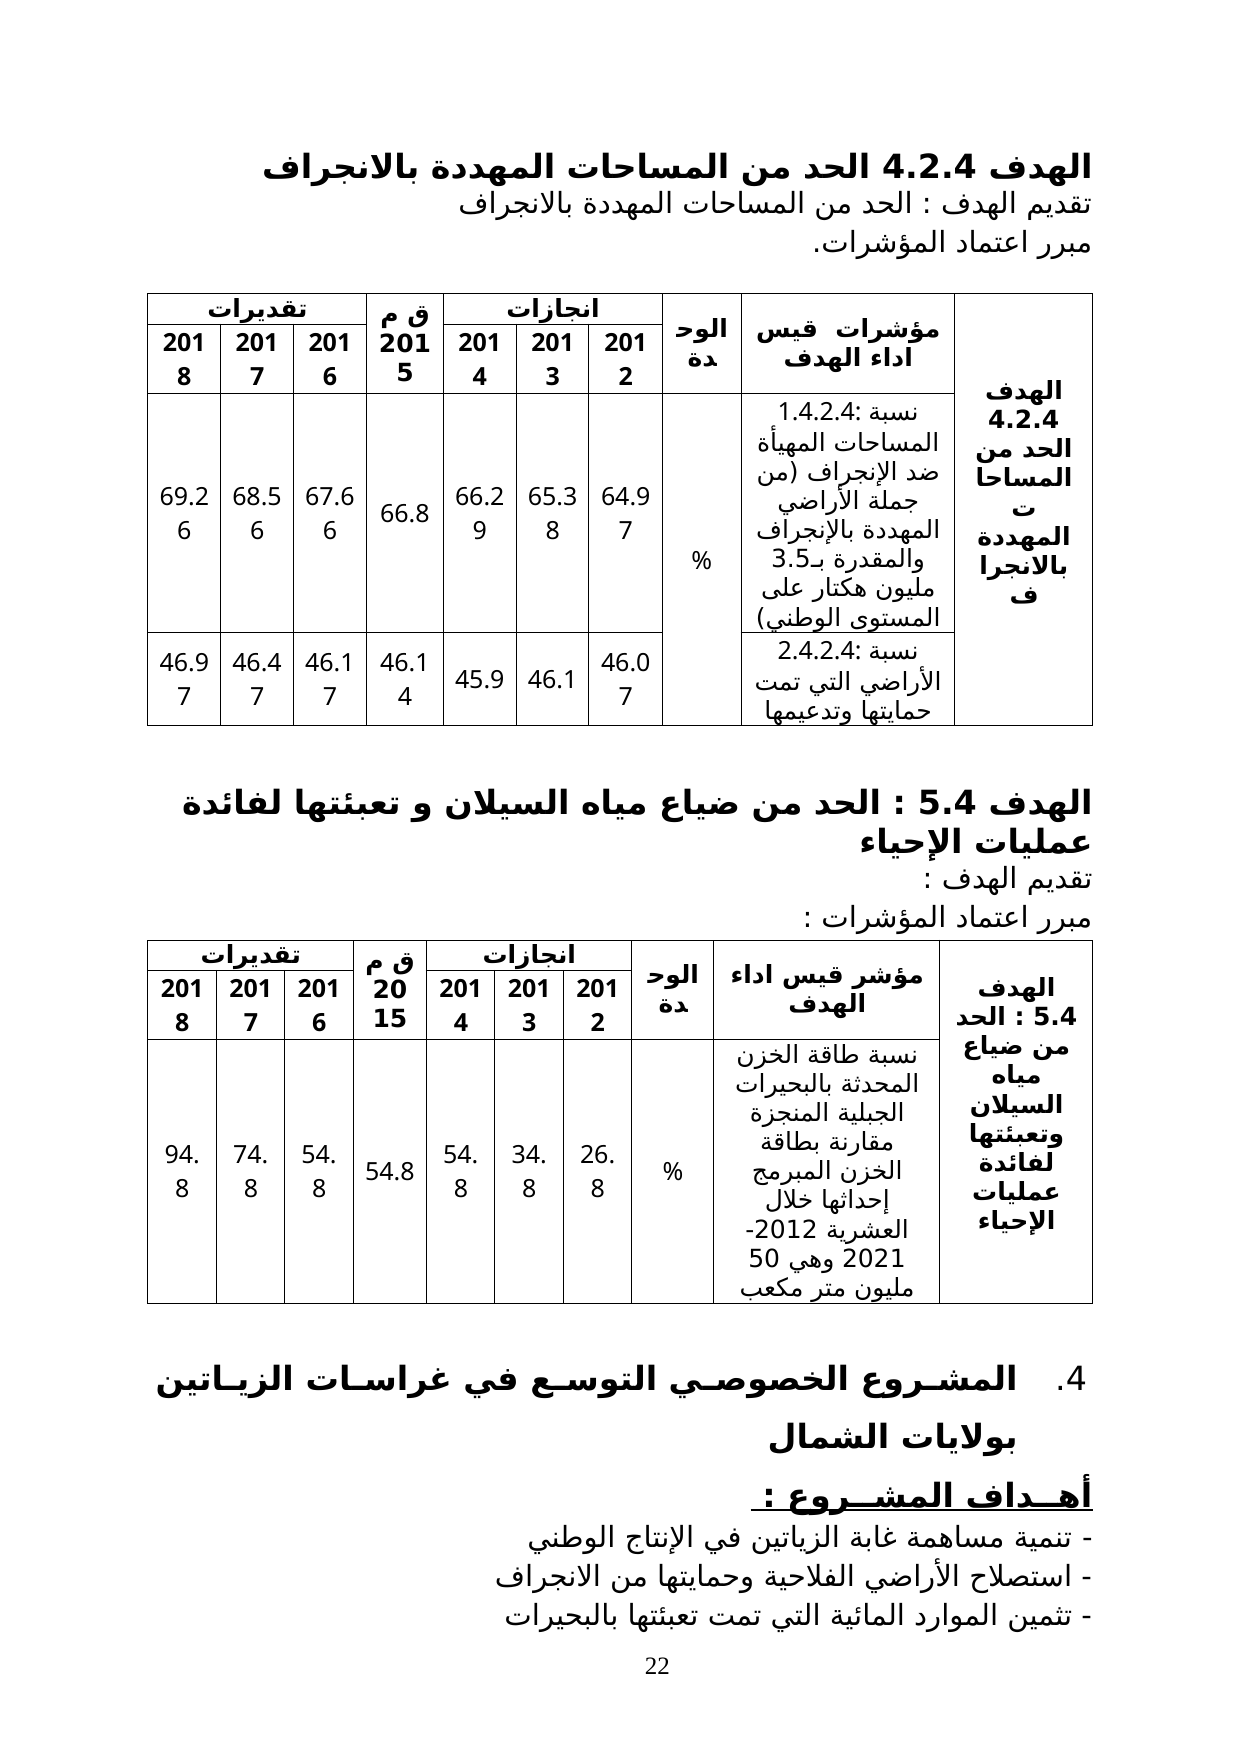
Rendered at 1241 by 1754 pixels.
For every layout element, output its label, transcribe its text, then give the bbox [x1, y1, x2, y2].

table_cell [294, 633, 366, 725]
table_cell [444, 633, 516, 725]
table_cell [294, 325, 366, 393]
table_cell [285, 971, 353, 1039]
text تقديم الهدف : [148, 862, 1092, 896]
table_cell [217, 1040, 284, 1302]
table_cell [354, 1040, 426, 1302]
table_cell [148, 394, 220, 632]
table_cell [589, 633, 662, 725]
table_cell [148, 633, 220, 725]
text مبرر اعتماد المؤشرات : [148, 901, 1092, 934]
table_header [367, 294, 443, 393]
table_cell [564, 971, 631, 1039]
text أهــداف المشــروع : [177, 1476, 1092, 1515]
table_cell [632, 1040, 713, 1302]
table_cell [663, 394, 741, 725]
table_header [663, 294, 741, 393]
text مبرر اعتماد المؤشرات. [148, 226, 1092, 259]
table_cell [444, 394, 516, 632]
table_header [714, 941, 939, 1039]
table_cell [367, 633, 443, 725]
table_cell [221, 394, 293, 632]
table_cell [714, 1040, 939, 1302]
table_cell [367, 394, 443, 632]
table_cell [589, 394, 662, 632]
text - تنمية مساهمة غابة الزياتين في الإنتاج الوطني [148, 1521, 1092, 1555]
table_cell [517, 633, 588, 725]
text - استصلاح الأراضي الفلاحية وحمايتها من الانجراف [148, 1560, 1092, 1594]
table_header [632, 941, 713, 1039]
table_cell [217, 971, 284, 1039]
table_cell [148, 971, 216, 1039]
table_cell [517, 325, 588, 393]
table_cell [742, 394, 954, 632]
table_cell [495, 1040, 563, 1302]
list المشروع الخصوصي التوسع في غراسات الزياتين بولايات الشمال [155, 1360, 1055, 1457]
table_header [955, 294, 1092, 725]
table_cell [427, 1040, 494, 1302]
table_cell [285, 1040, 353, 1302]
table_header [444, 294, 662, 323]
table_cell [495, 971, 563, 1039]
text تقديم الهدف : الحد من المساحات المهددة بالانجراف [148, 187, 1092, 221]
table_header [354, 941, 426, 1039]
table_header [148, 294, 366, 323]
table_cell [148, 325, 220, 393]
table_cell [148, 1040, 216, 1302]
text الهدف 4.2.4 الحد من المساحات المهددة بالانجراف [177, 148, 1092, 187]
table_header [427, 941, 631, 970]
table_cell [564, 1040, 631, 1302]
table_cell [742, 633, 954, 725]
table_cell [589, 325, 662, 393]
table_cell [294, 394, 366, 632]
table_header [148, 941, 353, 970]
text الھدف 5.4 : الحد من ضیاع میاه السیلان و تعبئتھا لفائدة عملیات الإحیاء [177, 784, 1092, 862]
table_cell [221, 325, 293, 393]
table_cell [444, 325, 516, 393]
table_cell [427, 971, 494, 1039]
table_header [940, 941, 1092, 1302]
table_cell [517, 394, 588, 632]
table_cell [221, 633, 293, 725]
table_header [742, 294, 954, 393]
text - تثمين الموارد المائية التي تمت تعبئتها بالبحيرات [148, 1599, 1092, 1633]
